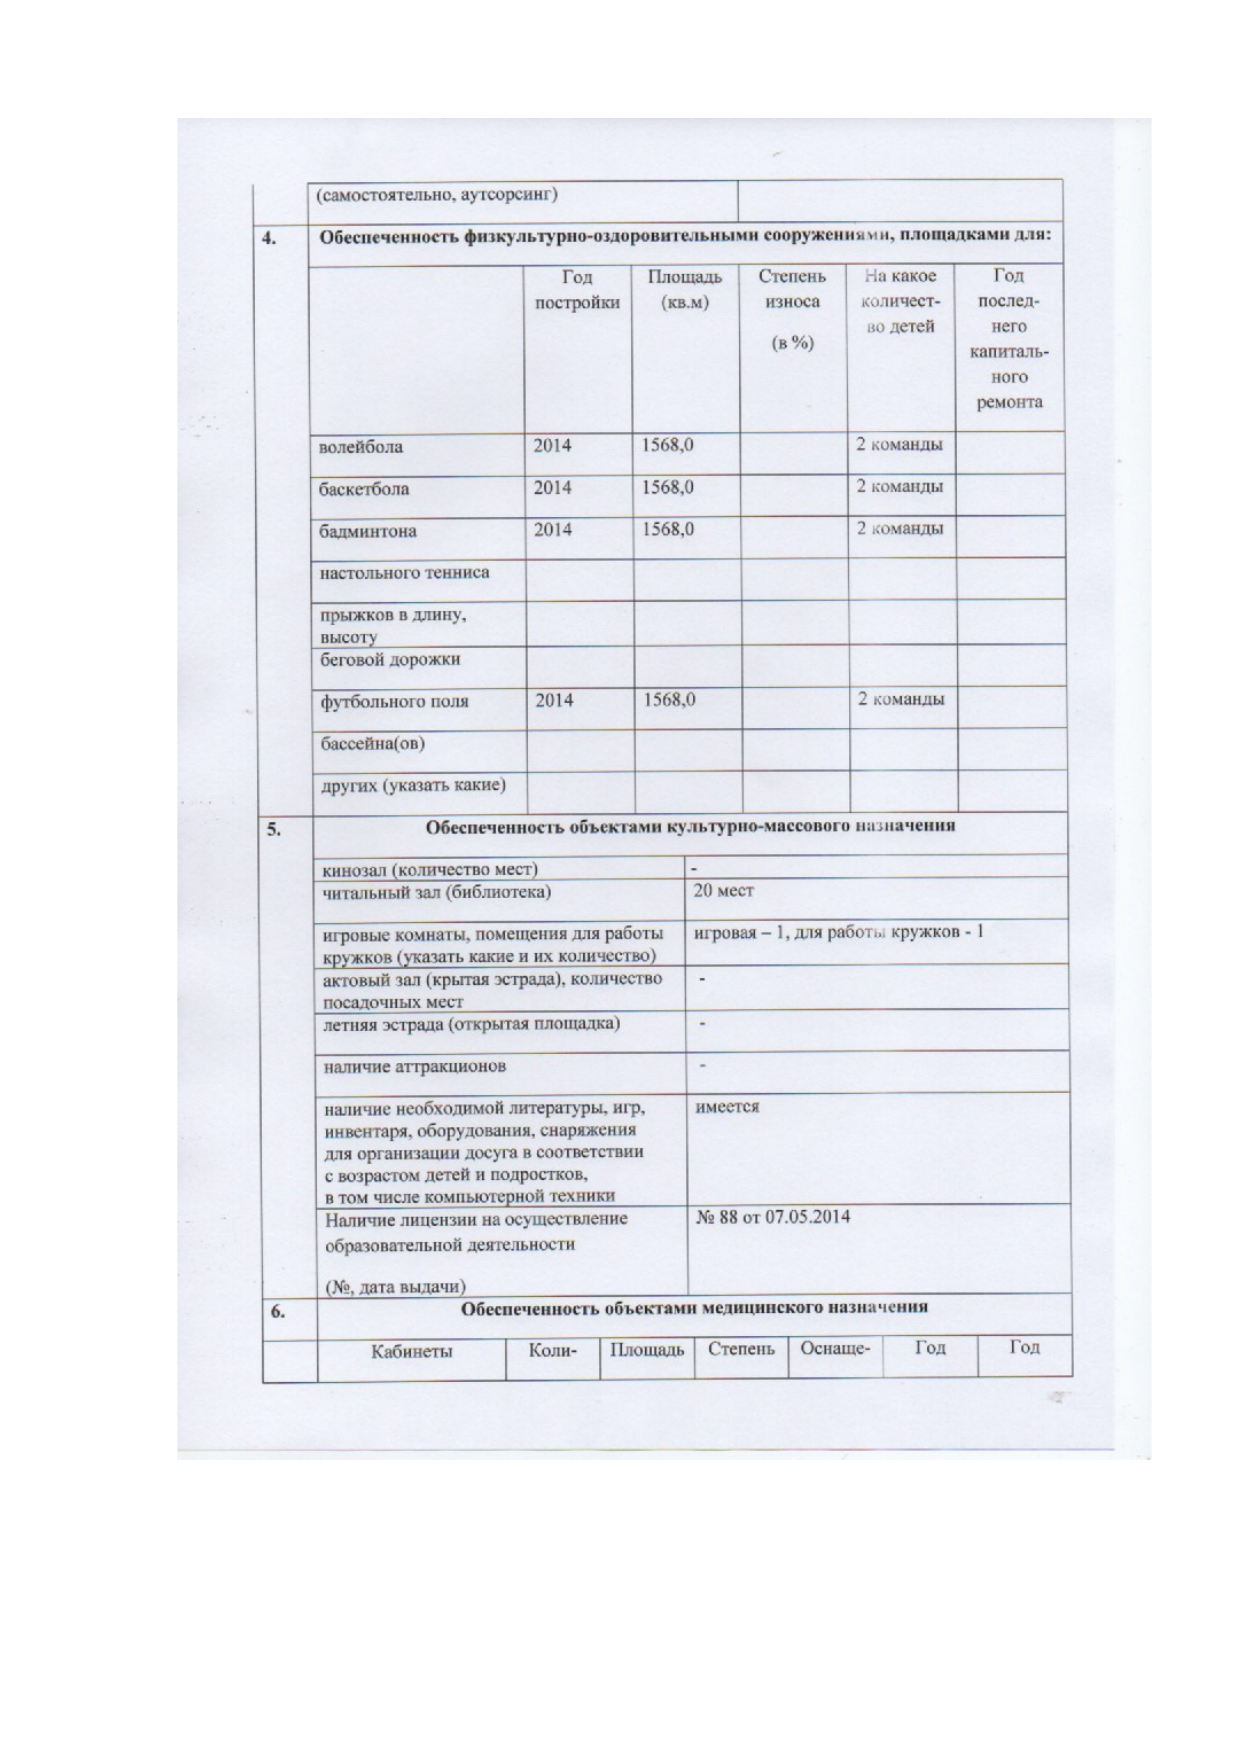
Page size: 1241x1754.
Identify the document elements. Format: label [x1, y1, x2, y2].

picture [177, 118, 1152, 1460]
